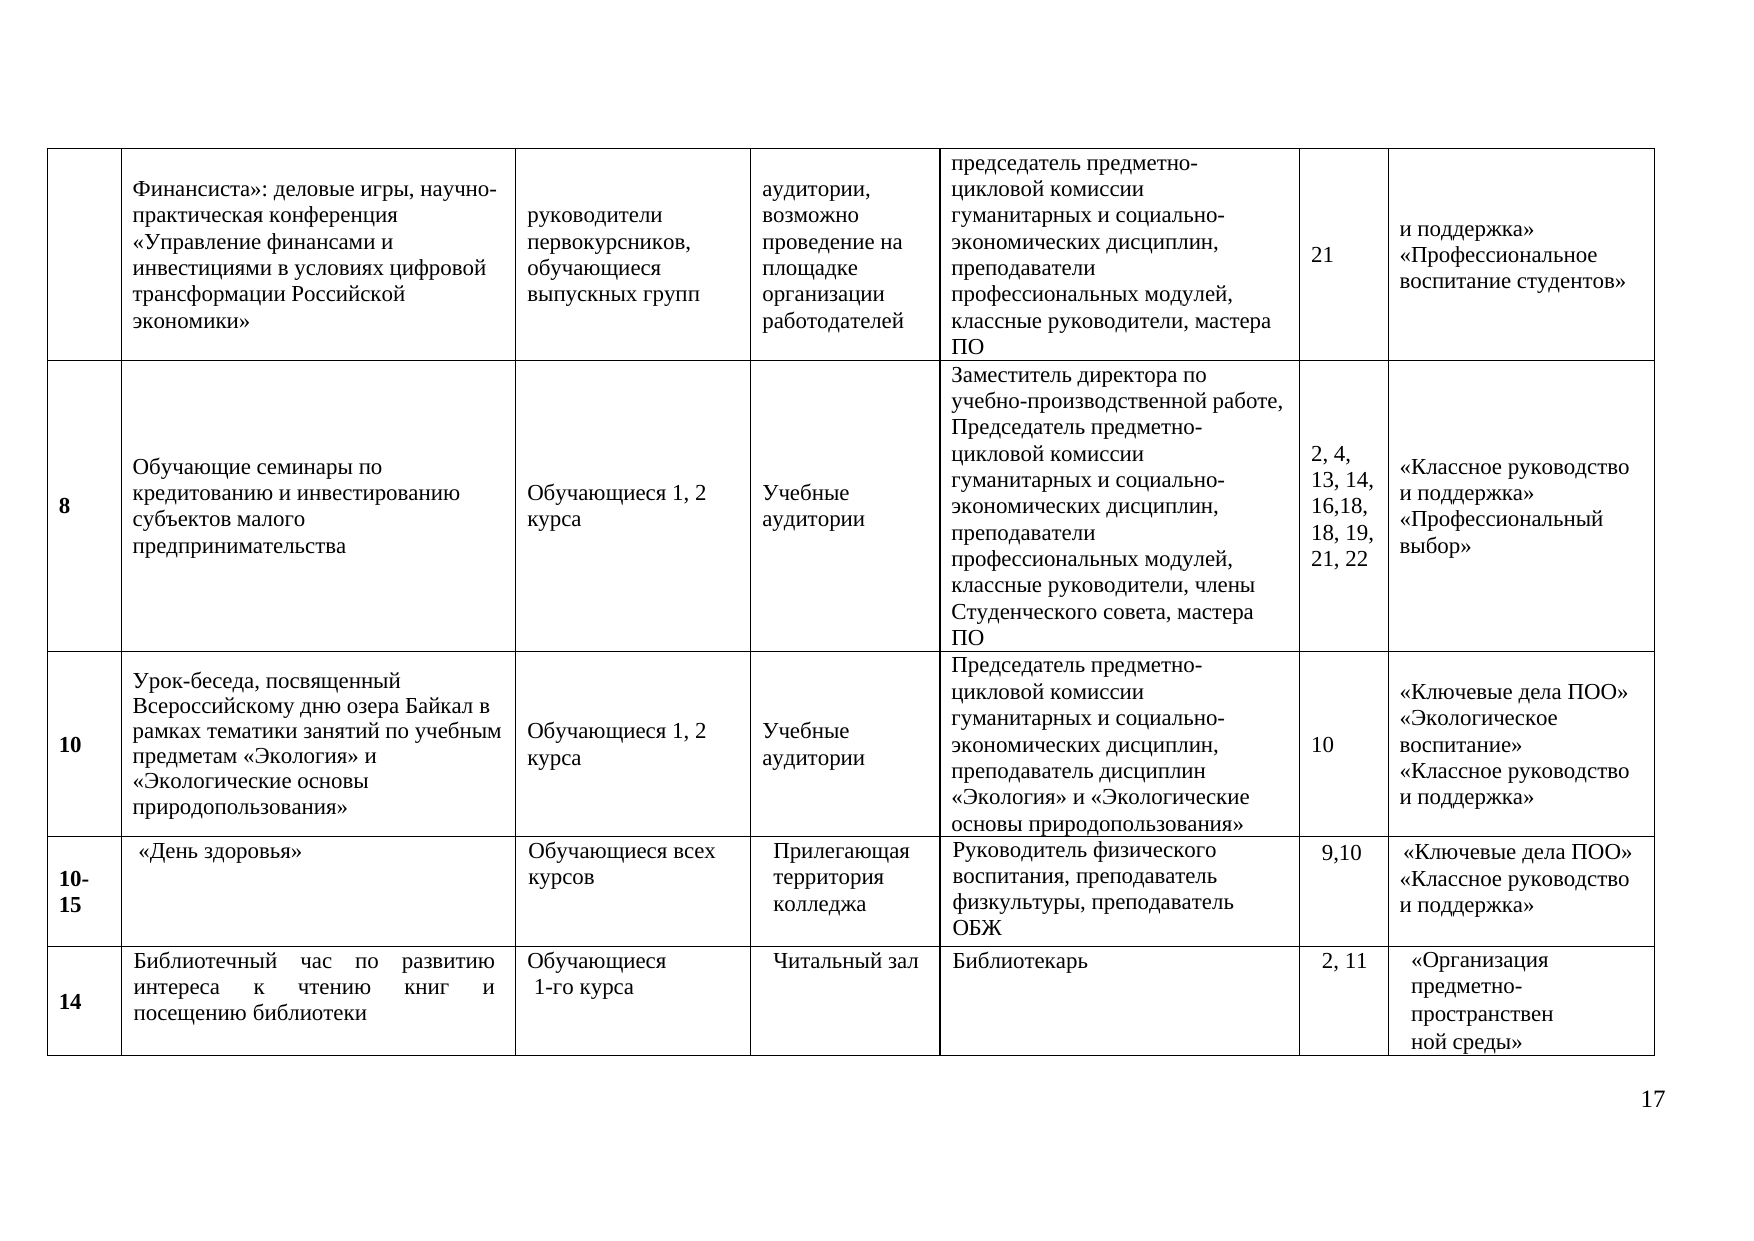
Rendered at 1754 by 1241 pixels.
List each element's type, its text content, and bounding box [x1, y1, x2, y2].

table_cell 2, 10, 12, 18, 21 [1300, 149, 1388, 359]
table_cell Обучающиеся 1, 2 курса [516, 652, 750, 836]
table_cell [941, 149, 1299, 359]
table_cell Библиотечный час по развитию интереса к чтению книг и посещению библиотеки [122, 947, 515, 1055]
table_cell 9,10 [1300, 837, 1388, 946]
table_cell Прилегающая территория колледжа [751, 837, 939, 946]
table_cell 14 [48, 947, 121, 1055]
table_cell Обучающиеся всех курсов [516, 837, 750, 946]
table_cell Председатель предметно-цикловой комиссии гуманитарных и социально-экономических дисциплин, преподаватель дисциплин «Экология» и «Экологические основы природопользования» [941, 652, 1299, 836]
table_cell 2, 11 [1300, 947, 1388, 1055]
table_cell Руководитель физического воспитания, преподаватель физкультуры, преподаватель ОБЖ [941, 837, 1299, 946]
table_cell Урок-беседа, посвященный Всероссийскому дню озера Байкал в рамках тематики занятий по учебным предметам «Экология» и «Экологические основы природопользования» [122, 652, 515, 836]
table_cell Учебные аудитории [751, 652, 939, 836]
table_cell 10 [48, 652, 121, 836]
table_cell «День здоровья» [122, 837, 515, 946]
table_cell «Ключевые дела ПОО» «Классное руководство и поддержка» [1389, 837, 1654, 946]
table_cell 2, 4, 13, 14, 16,18, 18, 19, 21, 22 [1300, 361, 1388, 651]
table_cell Библиотекарь [941, 947, 1299, 1055]
table_cell Обучающиеся 1, 2 курса [516, 361, 750, 651]
table_cell 10 [1300, 652, 1388, 836]
table_cell Обучающие семинары по кредитованию и инвестированию субъектов малого предпринимательства [122, 361, 515, 651]
table_cell Обучающиеся 1-го курса [516, 947, 750, 1055]
table_cell 8 [48, 149, 121, 359]
table_cell 10-15 [48, 837, 121, 946]
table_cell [751, 149, 939, 359]
table_cell 8 [48, 361, 121, 651]
table_cell Учебные аудитории [751, 361, 939, 651]
table_cell «Организация предметно- пространственной среды» [1389, 947, 1654, 1055]
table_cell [516, 149, 750, 359]
table_cell Заместитель директора по учебно-производственной работе, Председатель предметно-цикловой комиссии гуманитарных и социально-экономических дисциплин, преподаватели профессиональных модулей, классные руководители, члены Студенческого совета, мастера ПО [941, 361, 1299, 651]
table_cell «Ключевые дела ПОО» «Экологическое воспитание» «Классное руководство и поддержка» [1389, 652, 1654, 836]
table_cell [1389, 149, 1654, 359]
table_cell Читальный зал [751, 947, 939, 1055]
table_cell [122, 149, 515, 359]
table_cell «Классное руководство и поддержка» «Профессиональный выбор» [1389, 361, 1654, 651]
